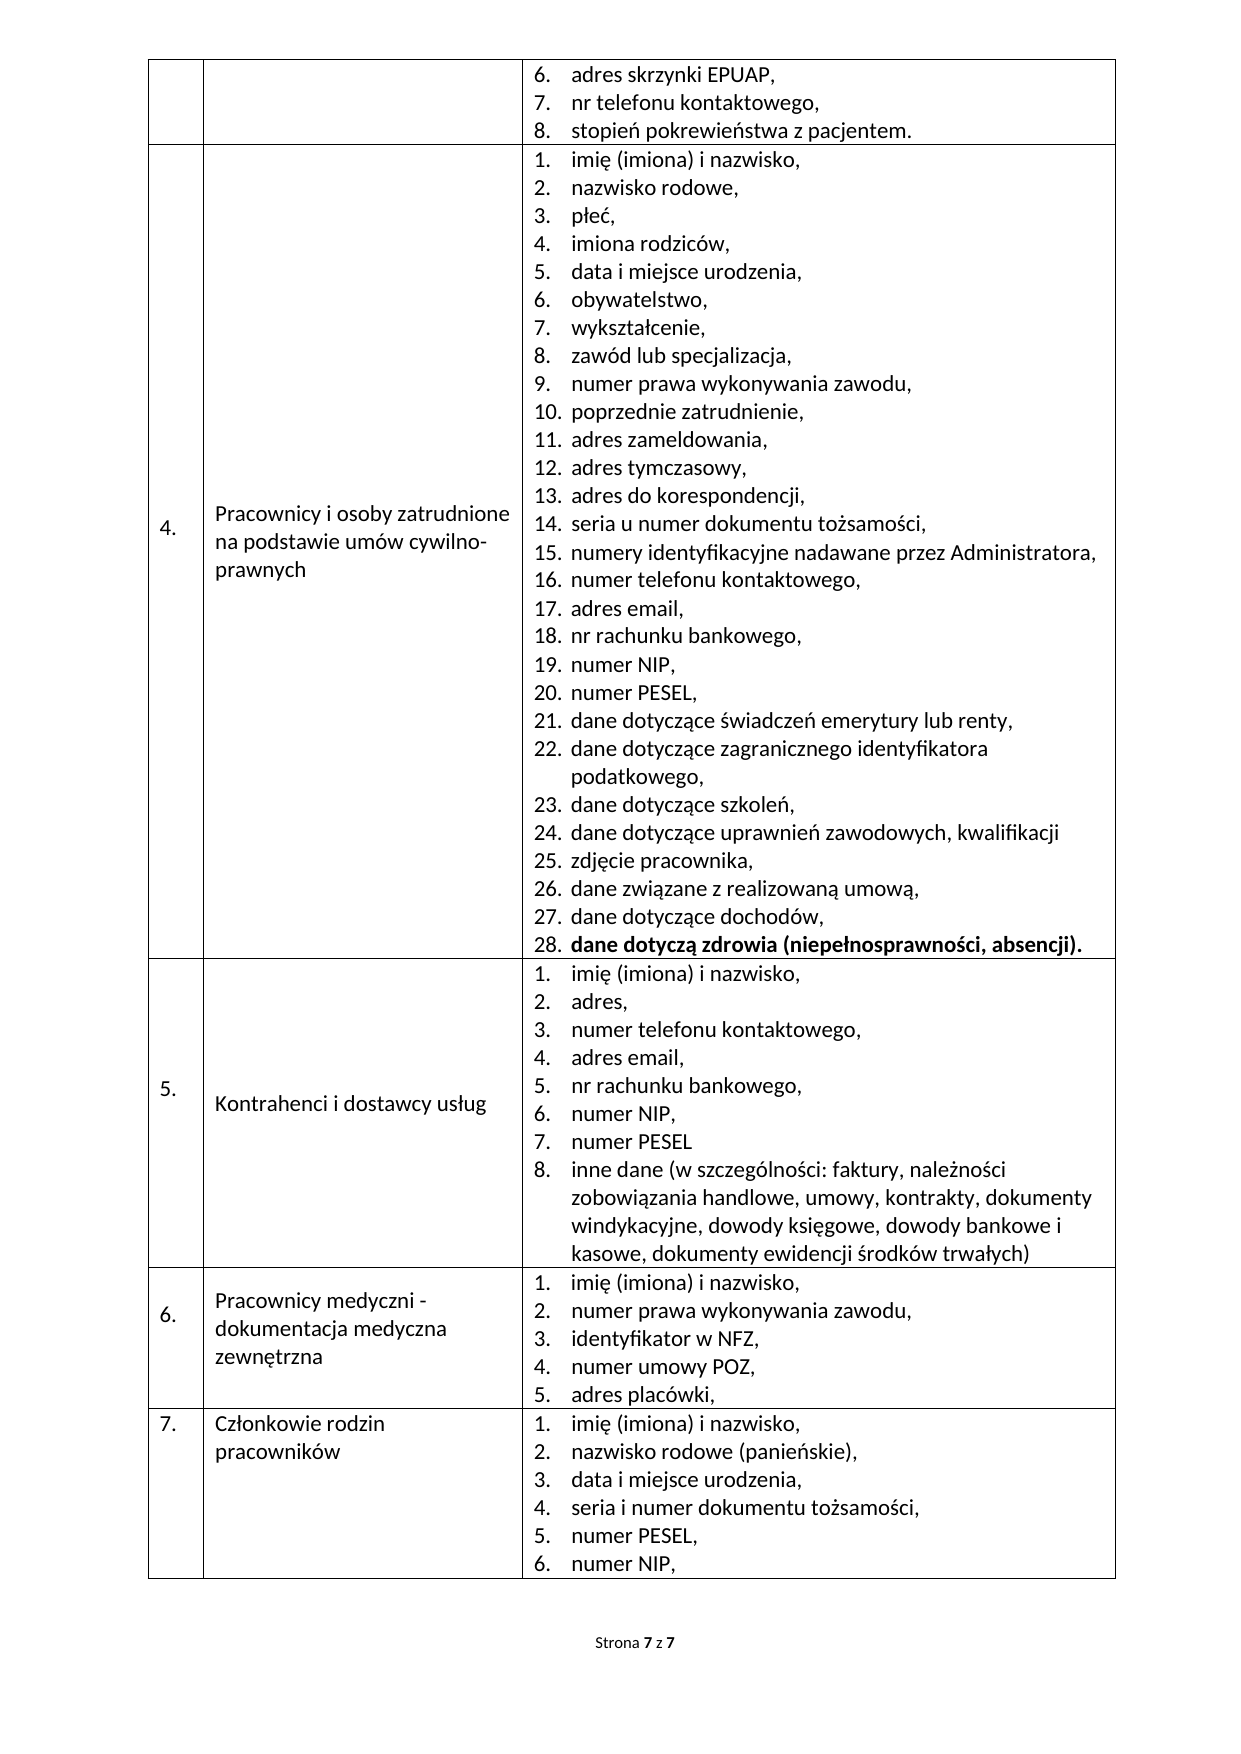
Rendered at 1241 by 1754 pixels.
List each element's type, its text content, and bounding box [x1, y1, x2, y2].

table_cell Pracownicy medyczni - dokumentacja medyczna zewnętrzna [204, 1268, 522, 1408]
table_cell [149, 60, 203, 144]
table_cell [149, 959, 203, 1267]
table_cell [204, 1409, 522, 1577]
table_cell imię (imiona) i nazwisko, numer prawa wykonywania zawodu, identyfikator w NFZ, numer umowy POZ, adres placówki, [523, 1268, 1115, 1408]
table_cell imię (imiona) i nazwisko, nazwisko rodowe, płeć, imiona rodziców, data i miejsce urodzenia, obywatelstwo, wykształcenie, zawód lub specjalizacja, numer prawa wykonywania zawodu, poprzednie zatrudnienie, adres zameldowania, adres tymczasowy, adres do korespondencji, seria u numer dokumentu tożsamości, numery identyfikacyjne nadawane przez Administratora, numer telefonu kontaktowego, adres email, nr rachunku bankowego, numer NIP, numer PESEL, dane dotyczące świadczeń emerytury lub renty, dane dotyczące zagranicznego identyfikatora podatkowego, dane dotyczące szkoleń, dane dotyczące uprawnień zawodowych, kwalifikacji zdjęcie pracownika, dane związane z realizowaną umową, dane dotyczące dochodów, dane dotyczą zdrowia (niepełnosprawności, absencji). [523, 145, 1115, 958]
table_cell Pracownicy i osoby zatrudnione na podstawie umów cywilno-prawnych [204, 145, 522, 958]
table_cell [204, 60, 522, 144]
table_cell [149, 1268, 203, 1408]
table_cell Kontrahenci i dostawcy usług [204, 959, 522, 1267]
table_cell [149, 1409, 203, 1577]
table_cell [523, 1409, 1115, 1577]
table_cell [149, 145, 203, 958]
table_cell imię (imiona) i nazwisko, adres, numer telefonu kontaktowego, adres email, nr rachunku bankowego, numer NIP, numer PESEL inne dane (w szczególności: faktury, należności zobowiązania handlowe, umowy, kontrakty, dokumenty windykacyjne, dowody księgowe, dowody bankowe i kasowe, dokumenty ewidencji środków trwałych) [523, 959, 1115, 1267]
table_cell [523, 60, 1115, 144]
